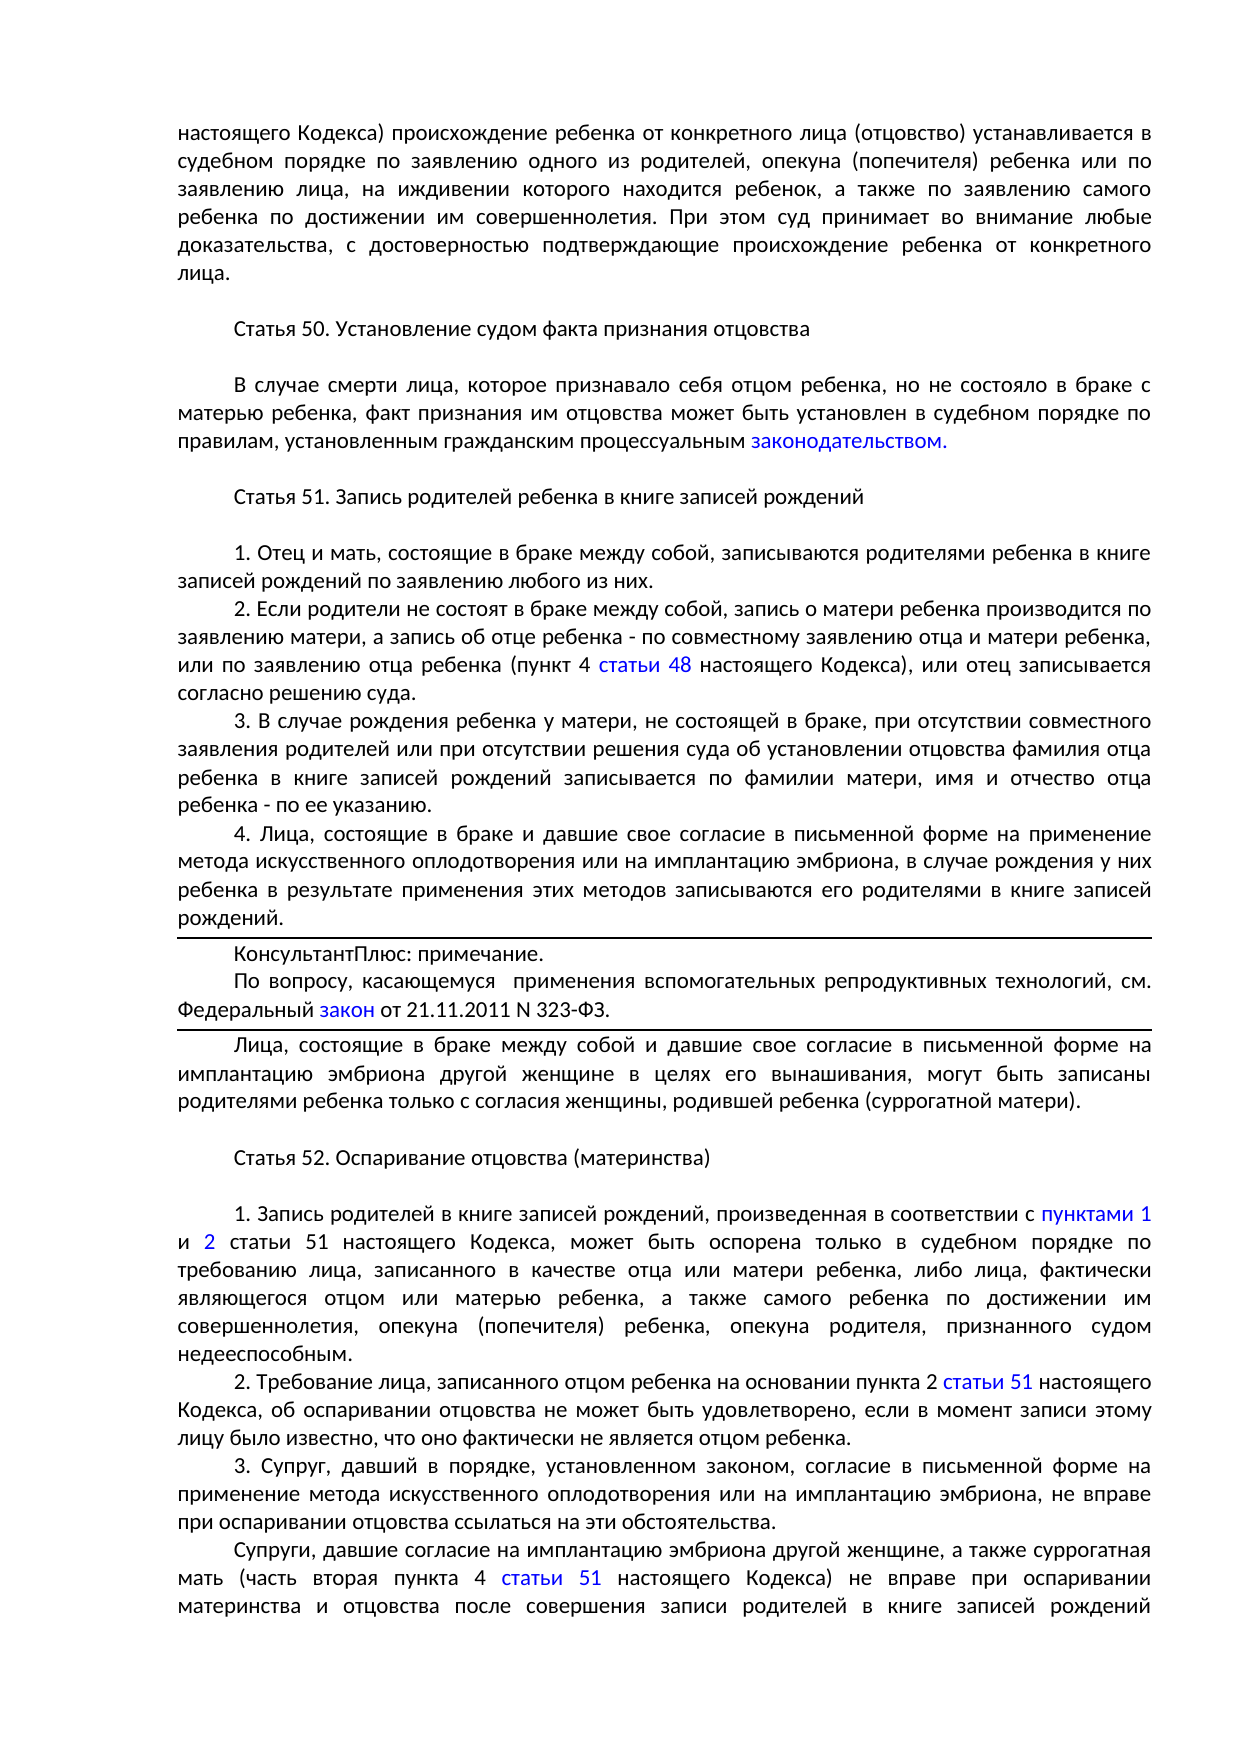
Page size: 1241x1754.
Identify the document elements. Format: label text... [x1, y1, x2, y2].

text 2. Если родители не состоят в браке между собой, запись о матери ребенка производится по заявлению матери, а запись об отце ребенка - по совместному заявлению отца и матери ребенка, или по заявлению отца ребенка (пункт 4 статьи 48 настоящего Кодекса), или отец записывается согласно решению суда. [177, 594, 1152, 707]
text Статья 52. Оспаривание отцовства (материнства) [177, 1143, 1152, 1171]
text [177, 1535, 1152, 1619]
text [177, 118, 1152, 286]
text 2. Требование лица, записанного отцом ребенка на основании пункта 2 статьи 51 настоящего Кодекса, об оспаривании отцовства не может быть удовлетворено, если в момент записи этому лицу было известно, что оно фактически не является отцом ребенка. [177, 1367, 1152, 1451]
text КонсультантПлюс: примечание. [177, 939, 1152, 967]
text В случае смерти лица, которое признавало себя отцом ребенка, но не состояло в браке с матерью ребенка, факт признания им отцовства может быть установлен в судебном порядке по правилам, установленным гражданским процессуальным законодательством. [177, 370, 1152, 454]
text 1. Отец и мать, состоящие в браке между собой, записываются родителями ребенка в книге записей рождений по заявлению любого из них. [177, 538, 1152, 594]
text По вопросу, касающемуся применения вспомогательных репродуктивных технологий, см. Федеральный закон от 21.11.2011 N 323-ФЗ. [177, 967, 1152, 1023]
text 3. Супруг, давший в порядке, установленном законом, согласие в письменной форме на применение метода искусственного оплодотворения или на имплантацию эмбриона, не вправе при оспаривании отцовства ссылаться на эти обстоятельства. [177, 1451, 1152, 1535]
text 3. В случае рождения ребенка у матери, не состоящей в браке, при отсутствии совместного заявления родителей или при отсутствии решения суда об установлении отцовства фамилия отца ребенка в книге записей рождений записывается по фамилии матери, имя и отчество отца ребенка - по ее указанию. [177, 707, 1152, 819]
text Статья 51. Запись родителей ребенка в книге записей рождений [177, 482, 1152, 510]
text Статья 50. Установление судом факта признания отцовства [177, 314, 1152, 342]
text 4. Лица, состоящие в браке и давшие свое согласие в письменной форме на применение метода искусственного оплодотворения или на имплантацию эмбриона, в случае рождения у них ребенка в результате применения этих методов записываются его родителями в книге записей рождений. [177, 819, 1152, 931]
text 1. Запись родителей в книге записей рождений, произведенная в соответствии с пунктами 1 и 2 статьи 51 настоящего Кодекса, может быть оспорена только в судебном порядке по требованию лица, записанного в качестве отца или матери ребенка, либо лица, фактически являющегося отцом или матерью ребенка, а также самого ребенка по достижении им совершеннолетия, опекуна (попечителя) ребенка, опекуна родителя, признанного судом недееспособным. [177, 1199, 1152, 1367]
text Лица, состоящие в браке между собой и давшие свое согласие в письменной форме на имплантацию эмбриона другой женщине в целях его вынашивания, могут быть записаны родителями ребенка только с согласия женщины, родившей ребенка (суррогатной матери). [177, 1031, 1152, 1115]
